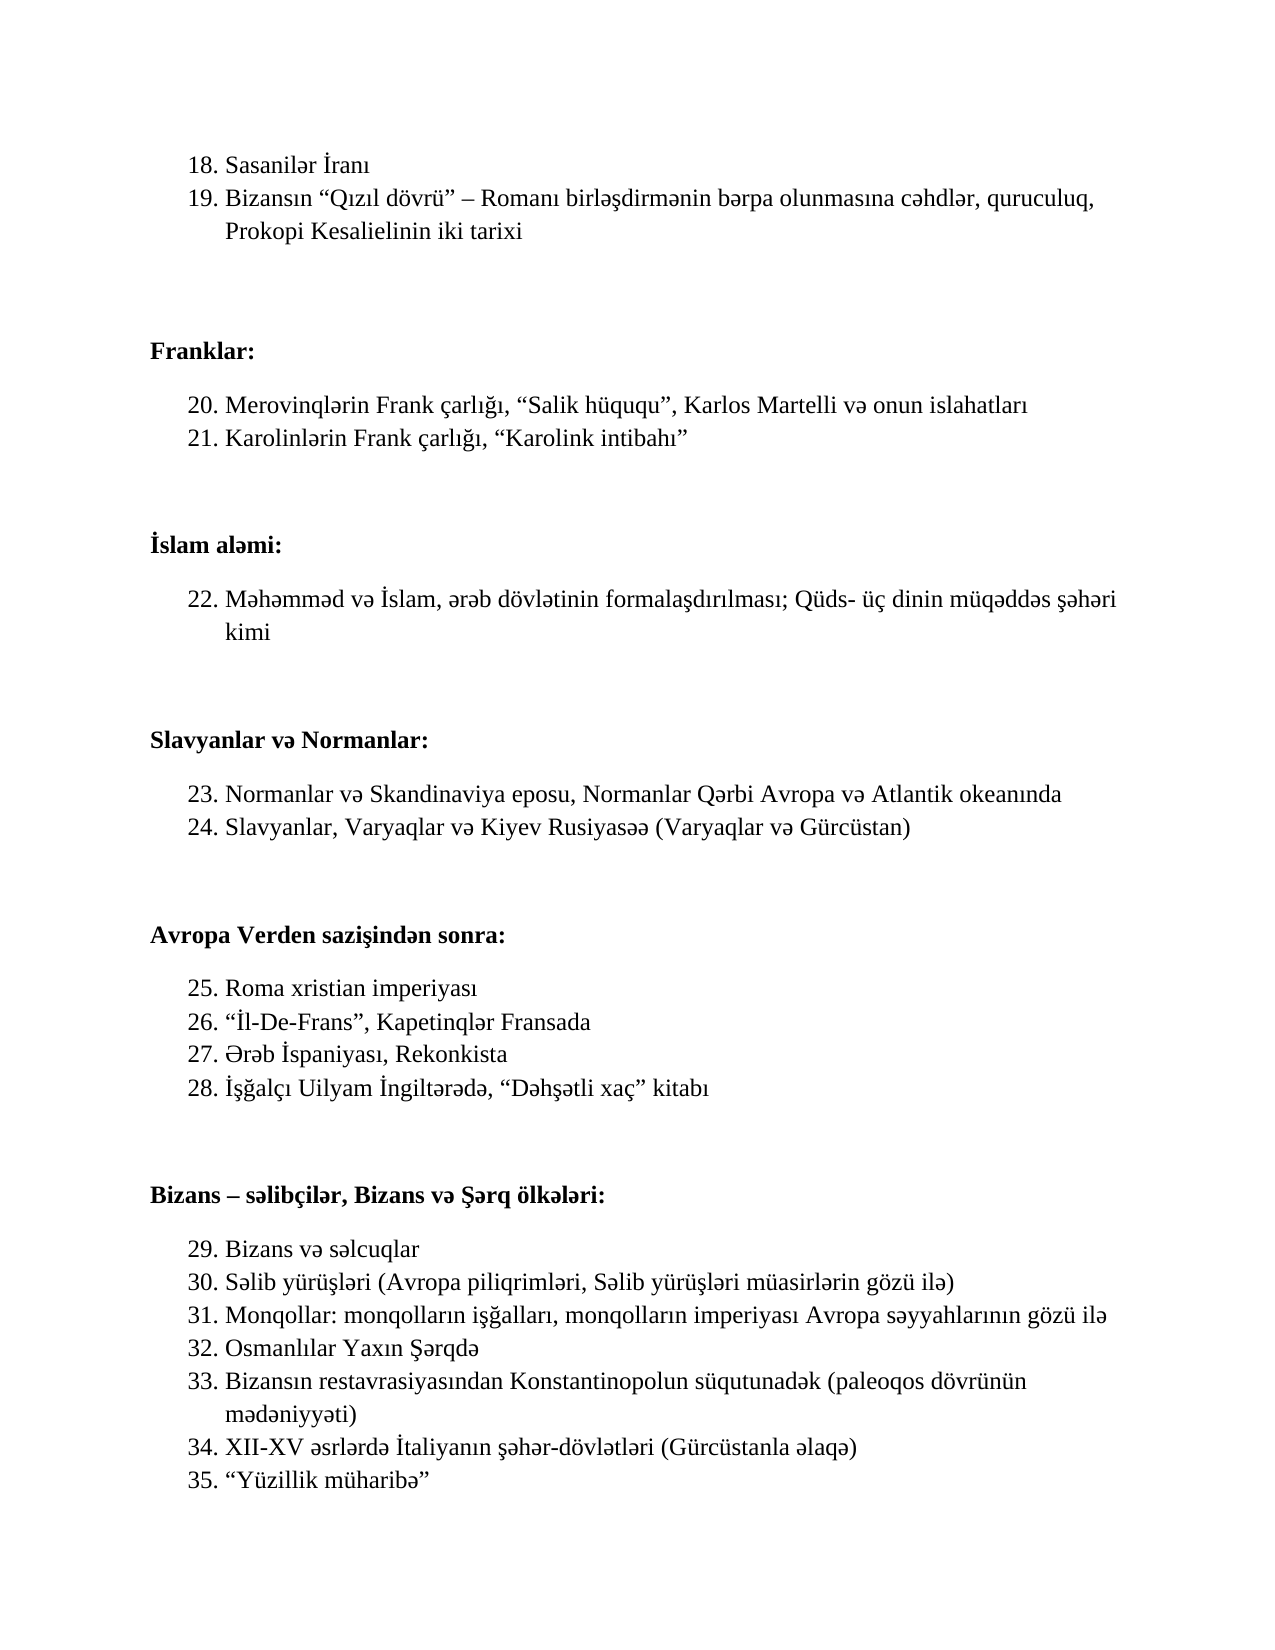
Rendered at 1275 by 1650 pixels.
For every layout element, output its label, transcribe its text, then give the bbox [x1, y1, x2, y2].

list Bizansın “Qızıl dövrü” – Romanı birləşdirmənin bərpa olunmasına cəhdlər, quruculuq, Prokopi Kesalielinin iki tarixi [187, 183, 1125, 245]
list Bizansın restavrasiyasından Konstantinopolun süqutunadək (paleoqos dövrünün mədəniyyəti) [187, 1366, 1125, 1428]
list Sasanilər İranı [187, 150, 1125, 179]
list Karolinlərin Frank çarlığı, “Karolink intibahı” [187, 423, 1125, 452]
list Səlib yürüşləri (Avropa piliqrimləri, Səlib yürüşləri müasirlərin gözü ilə) [187, 1267, 1125, 1296]
text Bizans – səlibçilər, Bizans və Şərq ölkələri: [150, 1180, 1125, 1209]
list Roma xristian imperiyası [187, 973, 1125, 1002]
list Normanlar və Skandinaviya eposu, Normanlar Qərbi Avropa və Atlantik okeanında [187, 779, 1125, 808]
text İslam aləmi: [150, 531, 1125, 559]
text Avropa Verden sazişindən sonra: [150, 920, 1125, 948]
list XII-XV əsrlərdə İtaliyanın şəhər-dövlətləri (Gürcüstanla əlaqə) [187, 1432, 1125, 1461]
list Ərəb İspaniyası, Rekonkista [187, 1039, 1125, 1068]
list Monqollar: monqolların işğalları, monqolların imperiyası Avropa səyyahlarının gözü ilə [187, 1300, 1125, 1329]
text Slavyanlar və Normanlar: [150, 725, 1125, 754]
list Merovinqlərin Frank çarlığı, “Salik hüququ”, Karlos Martelli və onun islahatları [187, 390, 1125, 418]
list Osmanlılar Yaxın Şərqdə [187, 1333, 1125, 1362]
list “Yüzillik müharibə” [187, 1465, 1125, 1494]
list Bizans və səlcuqlar [187, 1234, 1125, 1263]
list İşğalçı Uilyam İngiltərədə, “Dəhşətli xaç” kitabı [187, 1073, 1125, 1101]
list “İl-De-Frans”, Kapetinqlər Fransada [187, 1007, 1125, 1035]
text Franklar: [150, 336, 1125, 365]
list Məhəmməd və İslam, ərəb dövlətinin formalaşdırılması; Qüds- üç dinin müqəddəs şəhəri kimi [187, 584, 1125, 646]
list Slavyanlar, Varyaqlar və Kiyev Rusiyasəə (Varyaqlar və Gürcüstan) [187, 812, 1125, 841]
